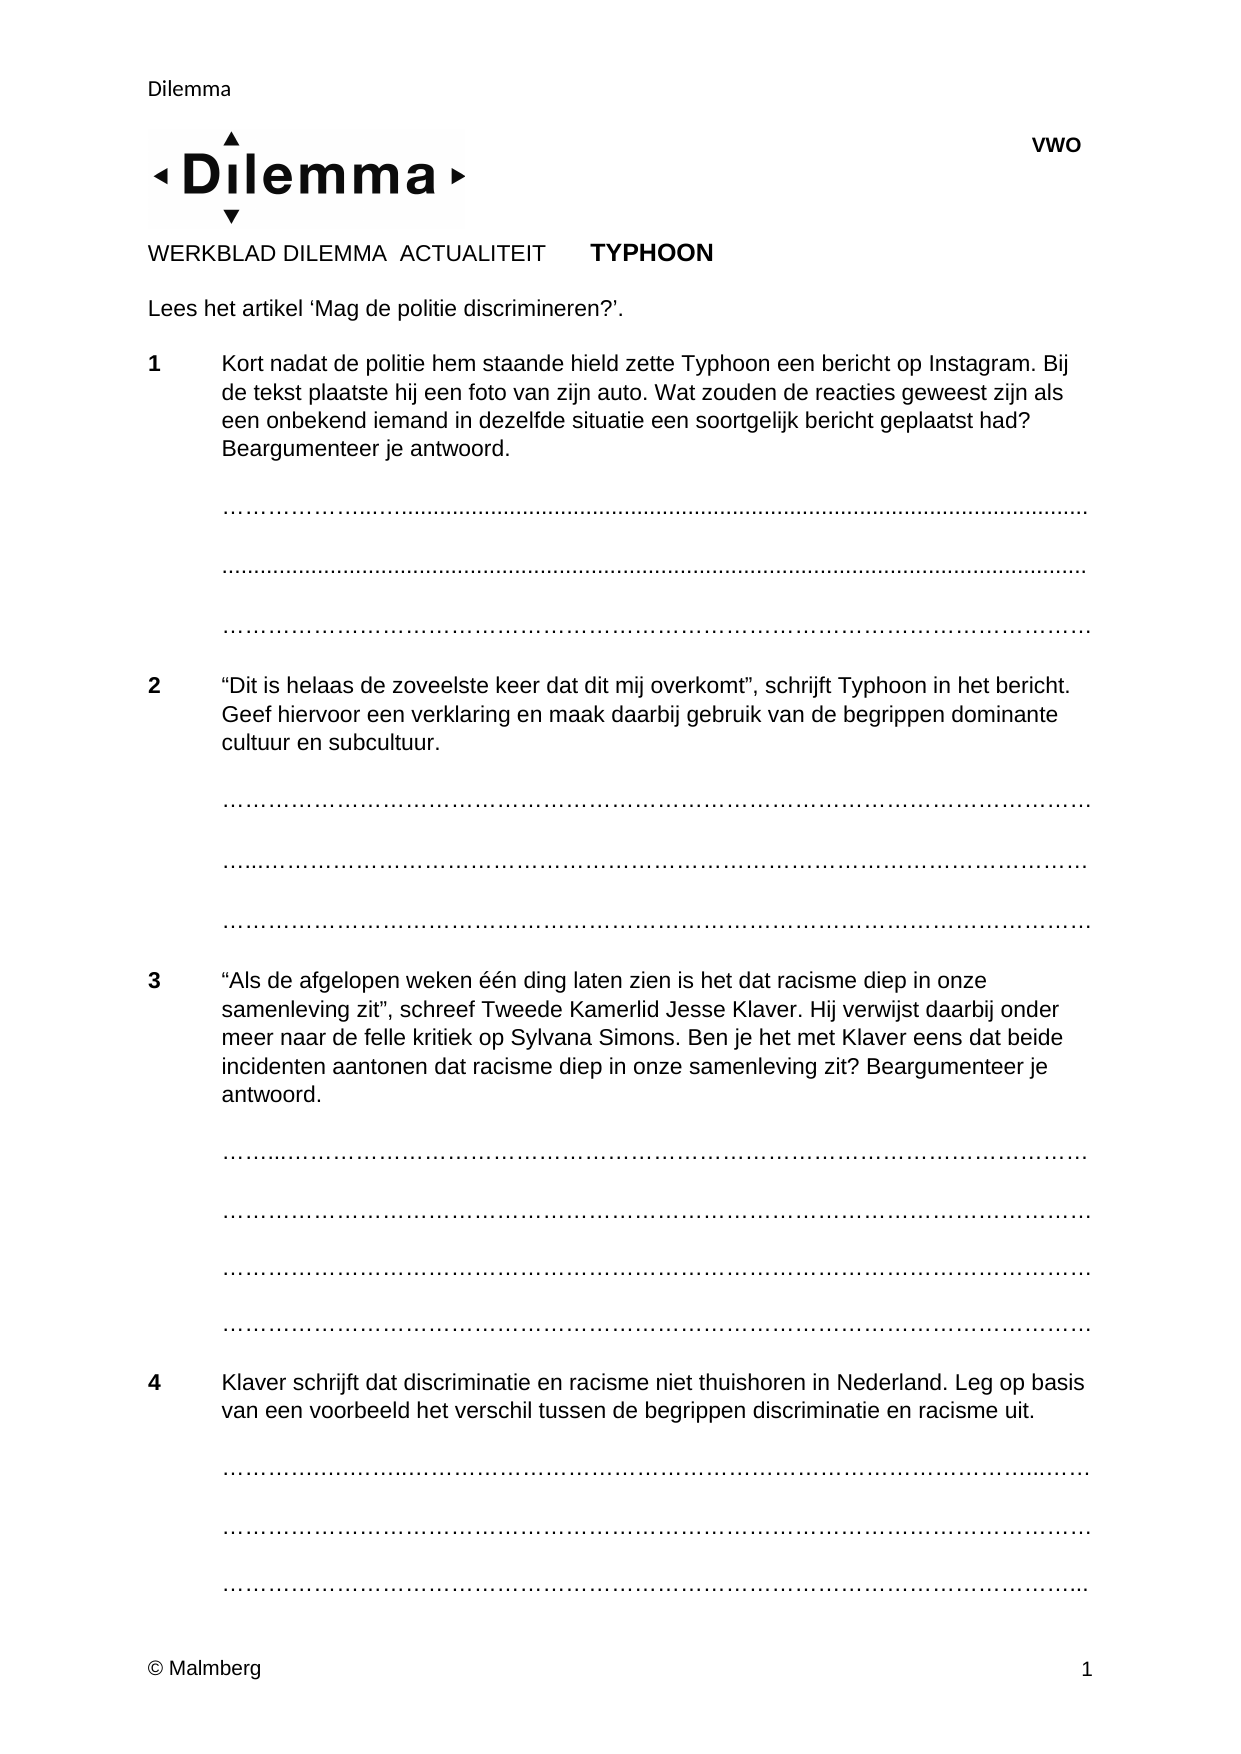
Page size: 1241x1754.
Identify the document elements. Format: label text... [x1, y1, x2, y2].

list …………………………………………………………………………………………………… [221, 1253, 1093, 1280]
list “Dit is helaas de zoveelste keer dat dit mij overkomt”, schrijft Typhoon in het bericht. Geef hiervoor een verklaring en maak daarbij gebruik van de begrippen dominante cultuur en subcultuur. [148, 672, 1093, 756]
text …………………………………………………………………………………………………… [148, 612, 1093, 638]
picture [148, 129, 465, 229]
text ………………...…............................................................................................................ [221, 493, 1093, 519]
list “Als de afgelopen weken één ding laten zien is het dat racisme diep in onze samenleving zit”, schreef Tweede Kamerlid Jesse Klaver. Hij verwijst daarbij onder meer naar de felle kritiek op Sylvana Simons. Ben je het met Klaver eens dat beide incidenten aantonen dat racisme diep in onze samenleving zit? Beargumenteer je antwoord. [148, 967, 1093, 1107]
text …………………………………………………………………………………………………… [221, 907, 1093, 933]
list …………………………………………………………………………………………………… [221, 1166, 1093, 1223]
list …………………………………………………………………………………………………… [221, 1310, 1093, 1337]
list Klaver schrijft dat discriminatie en racisme niet thuishoren in Nederland. Leg op basis van een voorbeeld het verschil tussen de begrippen discriminatie en racisme uit. [148, 1369, 1093, 1424]
text …………………………………………………………………………………………………… [221, 786, 1093, 812]
text ........................................................................................................................................ [148, 552, 1093, 578]
text werkblad Dilemma ACTUALITEIT TYPHOON [148, 238, 1093, 267]
list …………………………………………………………………………………………………... [221, 1570, 1093, 1596]
list …………………………………………………………………………………………………… [221, 1513, 1093, 1539]
list ……...…………………………………………………………………………………………… [221, 1138, 1093, 1164]
text ………….….……..………………………………………………………………………...…… [148, 1454, 1093, 1481]
list Kort nadat de politie hem staande hield zette Typhoon een bericht op Instagram. Bij de tekst plaatste hij een foto van zijn auto. Wat zouden de reacties geweest zijn als een onbekend iemand in dezelfde situatie een soortgelijk bericht geplaatst had? Beargumenteer je antwoord. [148, 350, 1093, 462]
text Lees het artikel ‘Mag de politie discrimineren?’. [148, 292, 1093, 321]
text …...……………………………………………………………………………………………… [221, 847, 1093, 873]
